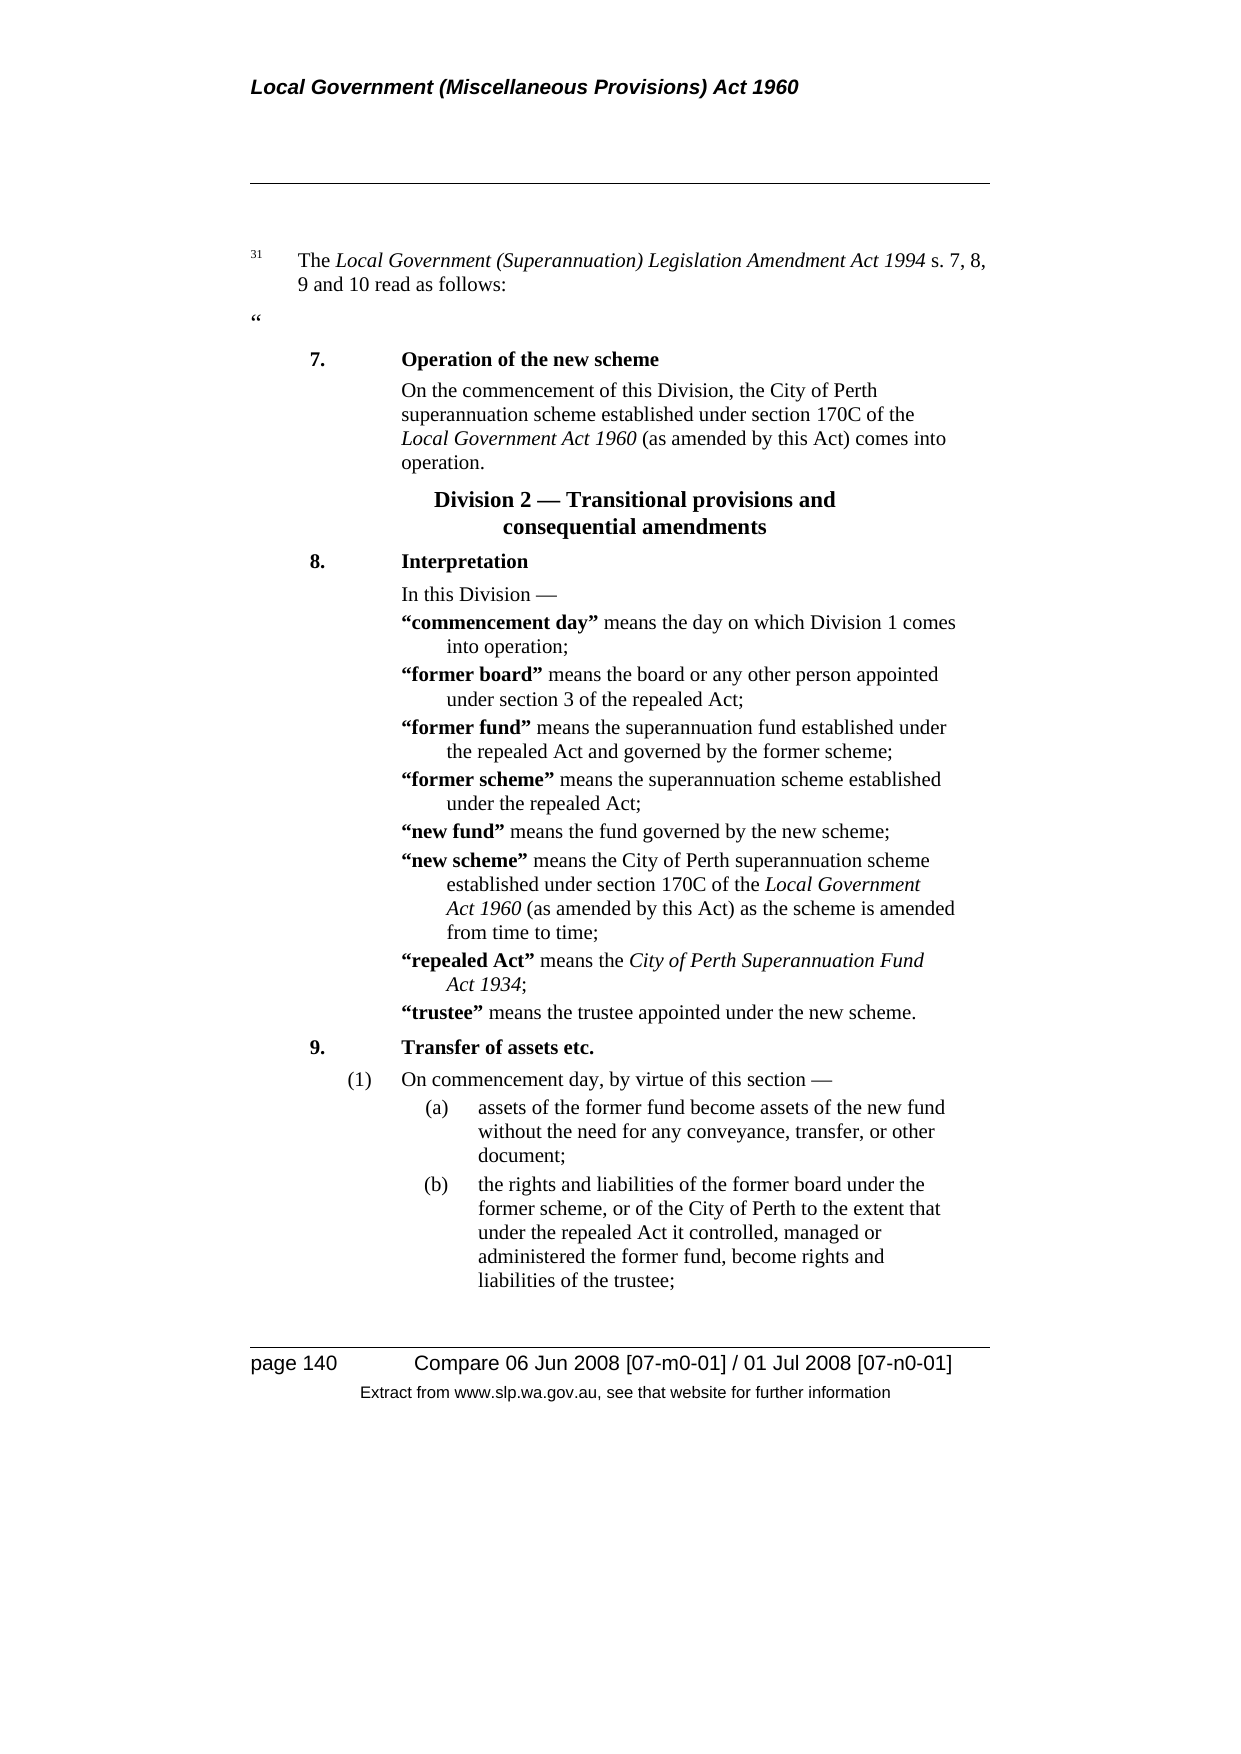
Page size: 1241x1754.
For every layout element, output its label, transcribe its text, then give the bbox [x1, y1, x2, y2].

text “ [250, 308, 990, 337]
text “new fund” means the fund governed by the new scheme; [368, 819, 960, 843]
text (a) assets of the former fund become assets of the new fund without the need for any conveyance, transfer, or other document; [389, 1095, 960, 1167]
text “repealed Act” means the City of Perth Superannuation Fund Act 1934; [368, 948, 960, 996]
text “trustee” means the trustee appointed under the new scheme. [368, 1000, 960, 1024]
text “commencement day” means the day on which Division 1 comes into operation; [368, 610, 960, 658]
subtitle 9. Transfer of assets etc. [309, 1035, 960, 1059]
text “former scheme” means the superannuation scheme established under the repealed Act; [368, 767, 960, 815]
subtitle 8. Interpretation [309, 549, 960, 573]
text “former board” means the board or any other person appointed under section 3 of the repealed Act; [368, 662, 960, 711]
text (1) On commencement day, by virtue of this section — [312, 1067, 960, 1091]
subtitle 7. Operation of the new scheme [309, 347, 960, 371]
text 31 The Local Government (Superannuation) Legislation Amendment Act 1994 s. 7, 8, 9 and 10 read as follows: [250, 247, 990, 296]
text In this Division — [312, 582, 960, 606]
text (b) the rights and liabilities of the former board under the former scheme, or of the City of Perth to the extent that under the repealed Act it controlled, managed or administered the former fund, become rights and liabilities of the trustee; [389, 1172, 960, 1292]
subtitle Division 2 — Transitional provisions and consequential amendments [309, 486, 960, 539]
text On the commencement of this Division, the City of Perth superannuation scheme established under section 170C of the Local Government Act 1960 (as amended by this Act) comes into operation. [312, 378, 960, 474]
text “former fund” means the superannuation fund established under the repealed Act and governed by the former scheme; [368, 715, 960, 763]
text “new scheme” means the City of Perth superannuation scheme established under section 170C of the Local Government Act 1960 (as amended by this Act) as the scheme is amended from time to time; [368, 847, 960, 944]
